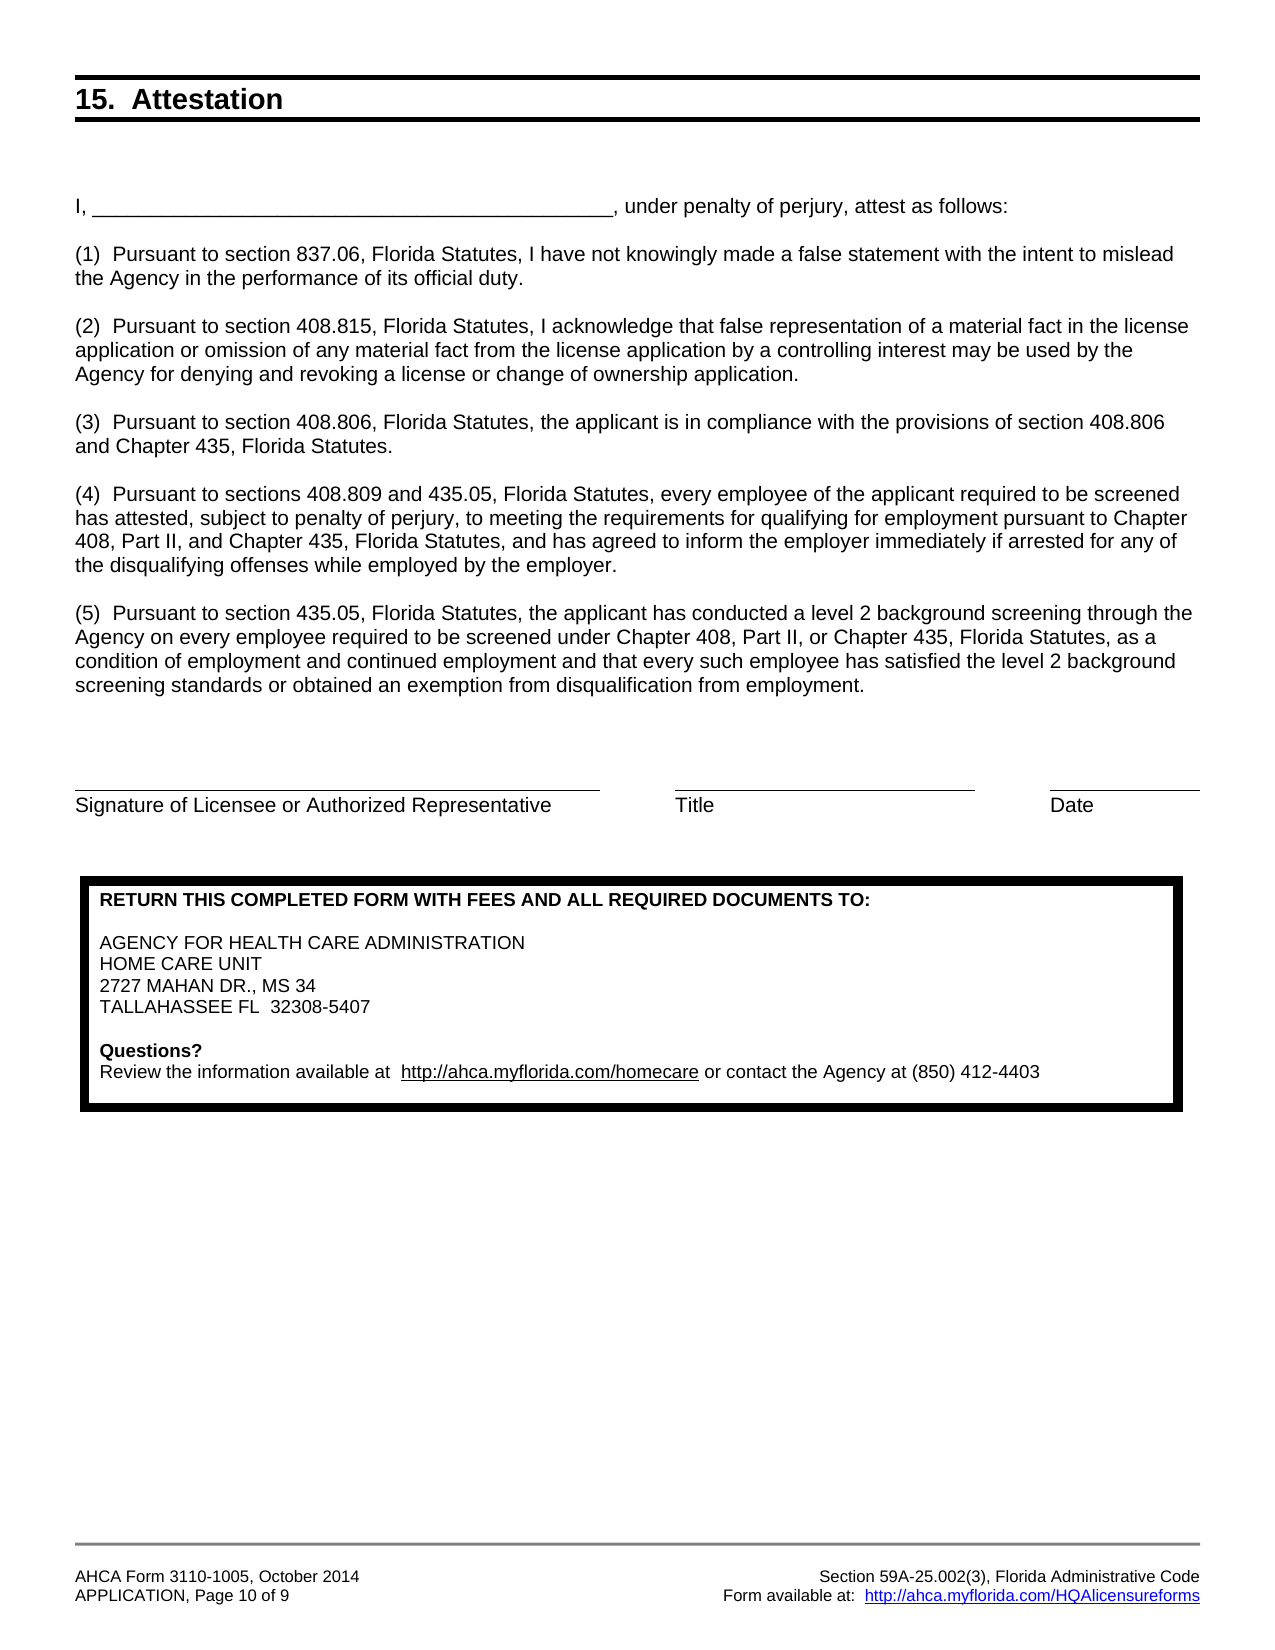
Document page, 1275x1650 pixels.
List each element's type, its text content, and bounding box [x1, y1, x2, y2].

text I, _____________________________________________, under penalty of perjury, attest as follows: [75, 194, 1200, 218]
list Pursuant to section 408.815, Florida Statutes, I acknowledge that false representation of a material fact in the license application or omission of any material fact from the license application by a controlling interest may be used by the Agency for denying and revoking a license or change of ownership application. [75, 314, 1200, 386]
text Signature of Licensee or Authorized Representative Title Date [75, 793, 1200, 817]
list Pursuant to section 435.05, Florida Statutes, the applicant has conducted a level 2 background screening through the Agency on every employee required to be screened under Chapter 408, Part II, or Chapter 435, Florida Statutes, as a condition of employment and continued employment and that every such employee has satisfied the level 2 background screening standards or obtained an exemption from disqualification from employment. [75, 601, 1200, 697]
text 15. Attestation [75, 80, 1200, 117]
list Pursuant to section 408.806, Florida Statutes, the applicant is in compliance with the provisions of section 408.806 and Chapter 435, Florida Statutes. [75, 409, 1200, 457]
list Pursuant to sections 408.809 and 435.05, Florida Statutes, every employee of the applicant required to be screened has attested, subject to penalty of perjury, to meeting the requirements for qualifying for employment pursuant to Chapter 408, Part II, and Chapter 435, Florida Statutes, and has agreed to inform the employer immediately if arrested for any of the disqualifying offenses while employed by the employer. [75, 481, 1200, 577]
list Pursuant to section 837.06, Florida Statutes, I have not knowingly made a false statement with the intent to mislead the Agency in the performance of its official duty. [75, 242, 1200, 290]
